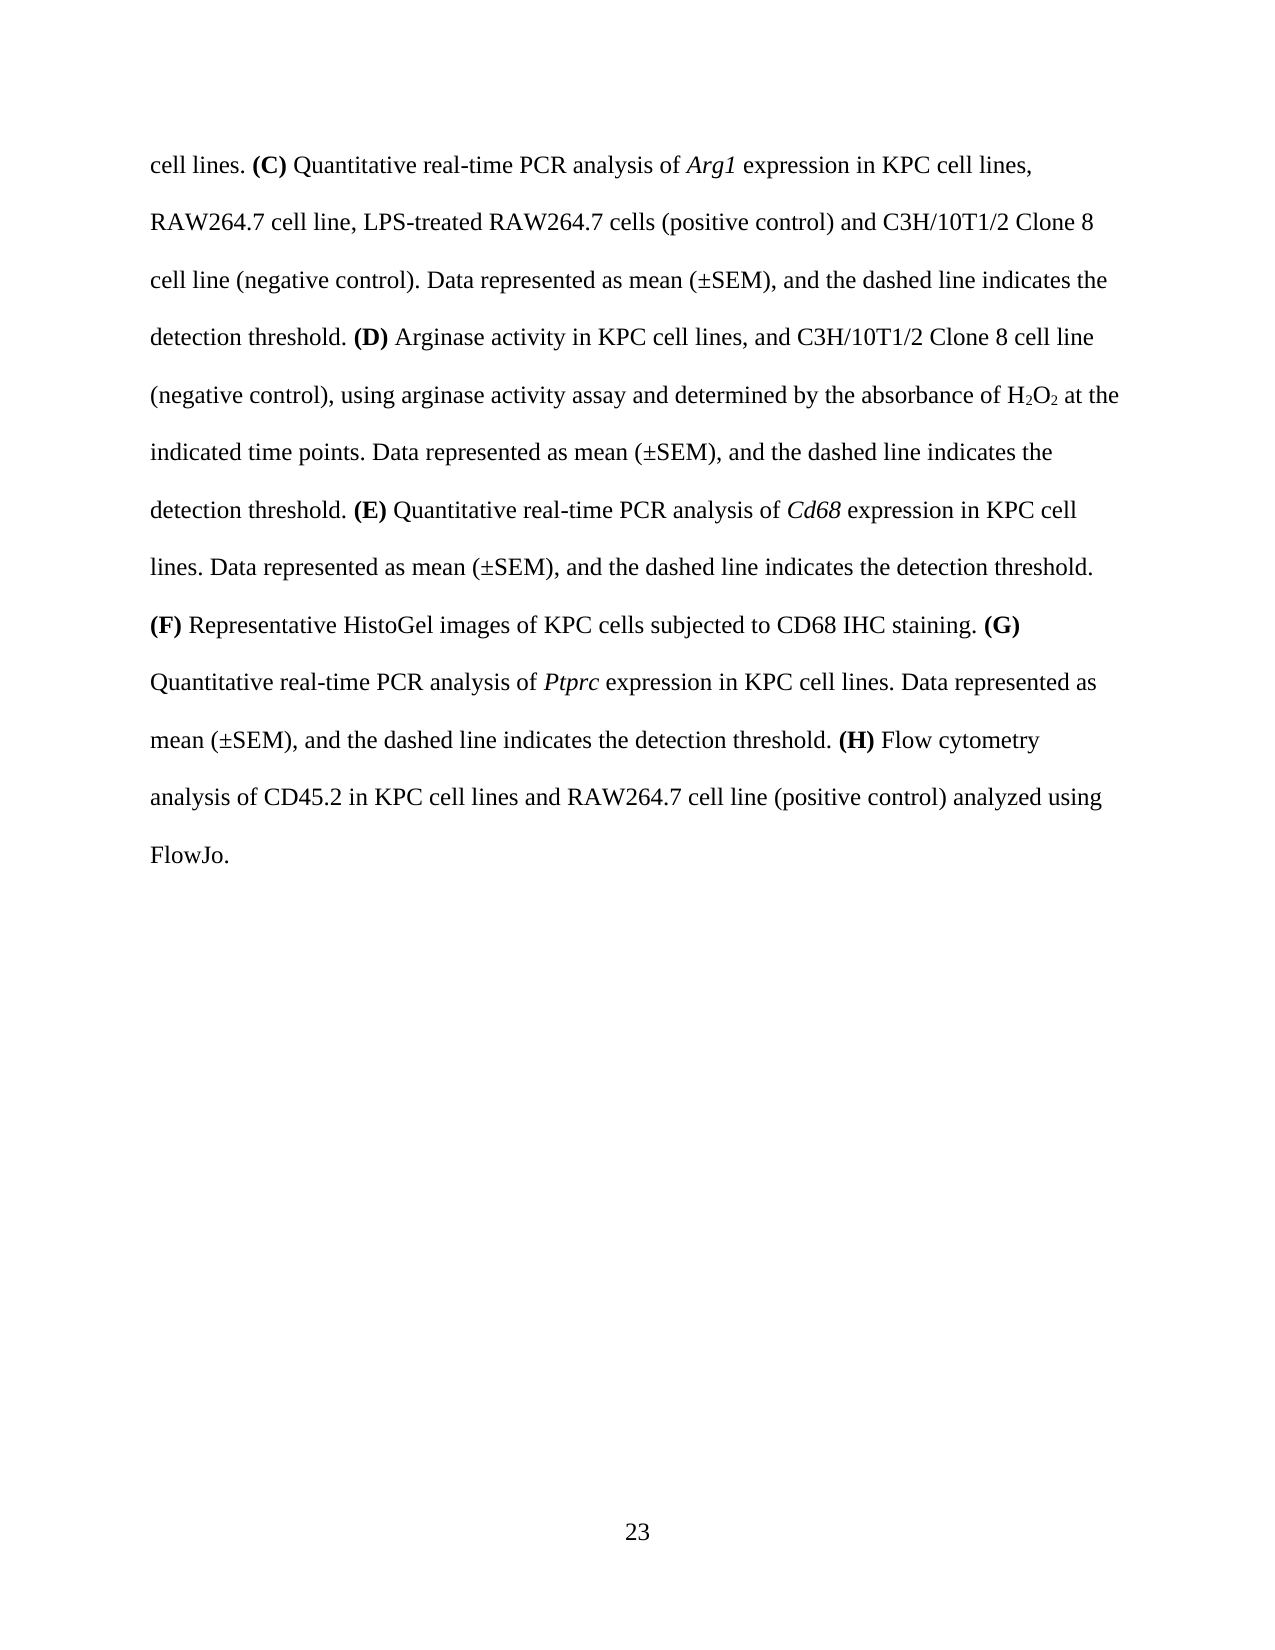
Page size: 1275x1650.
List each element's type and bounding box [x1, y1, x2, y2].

text [150, 150, 1125, 869]
